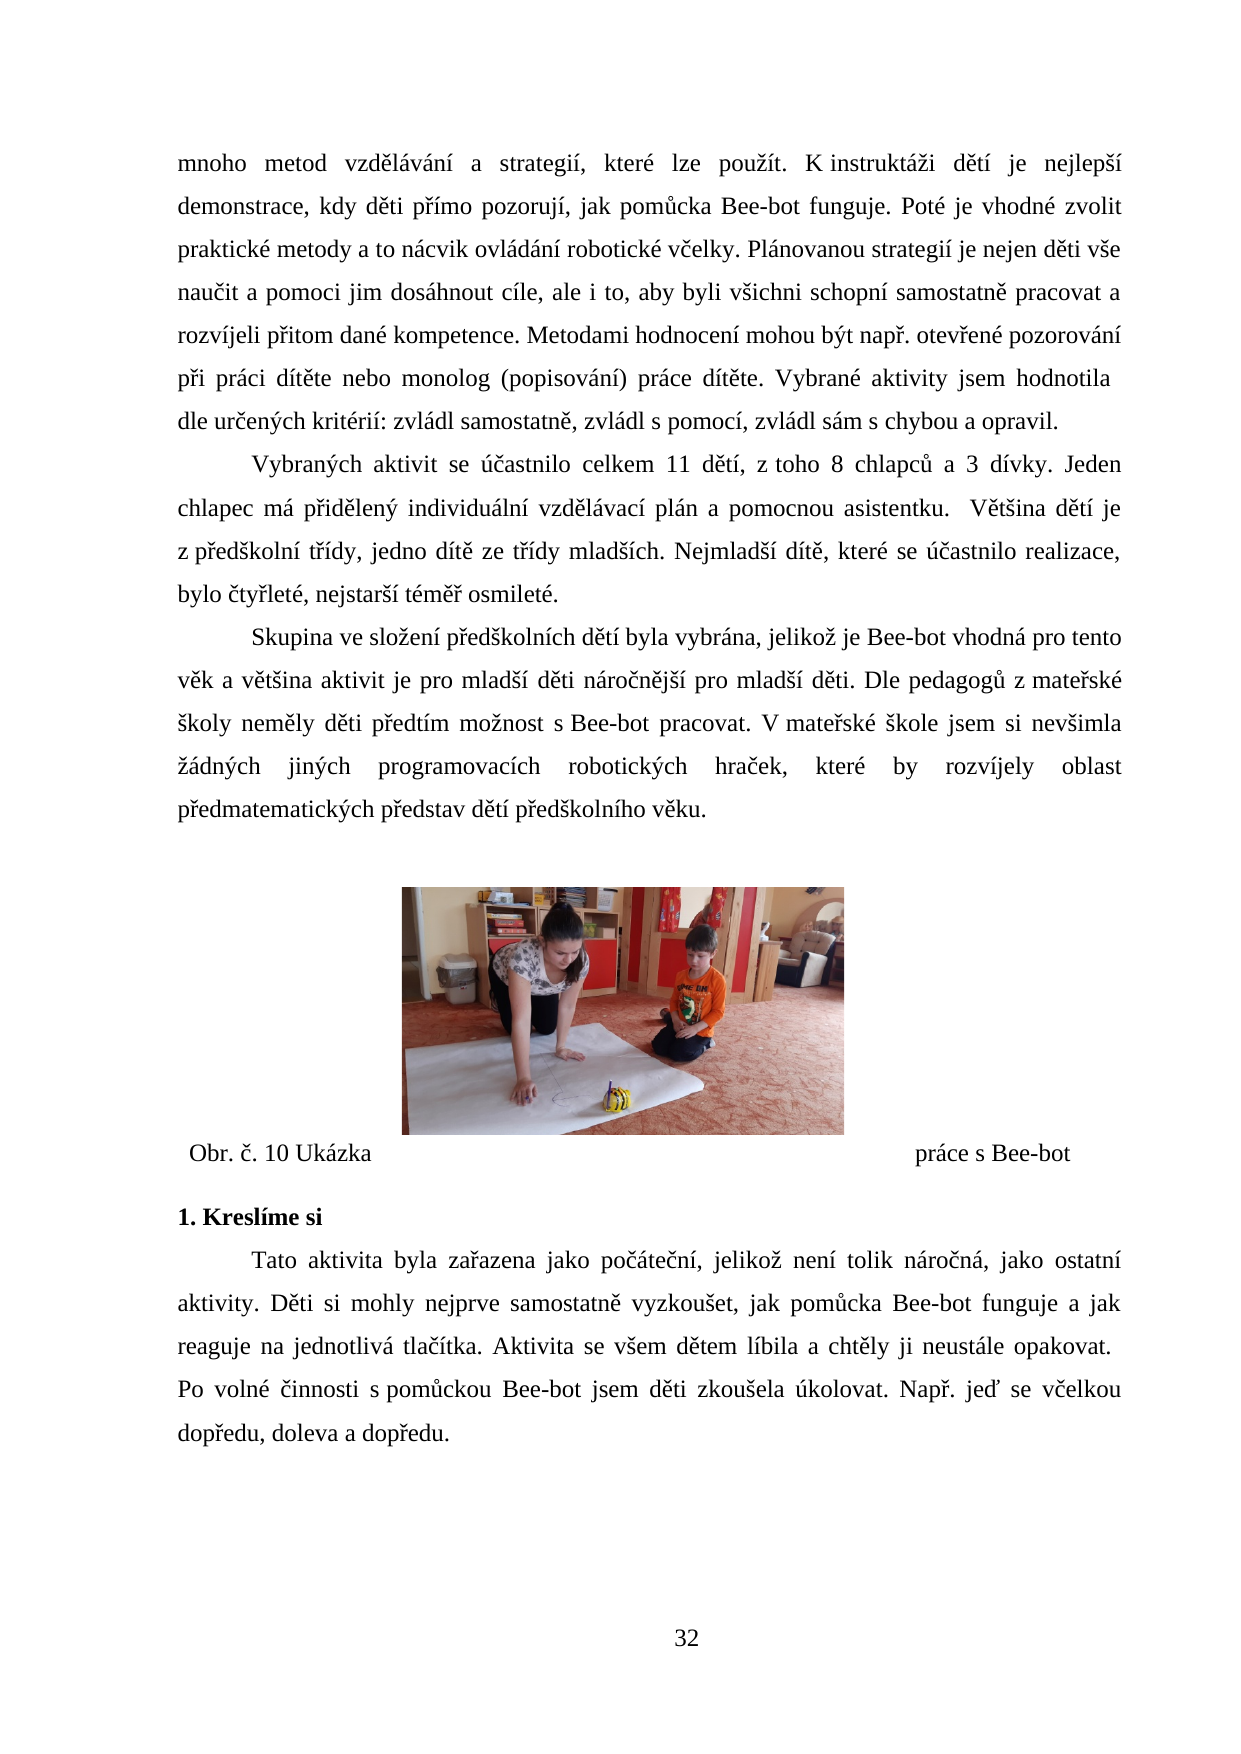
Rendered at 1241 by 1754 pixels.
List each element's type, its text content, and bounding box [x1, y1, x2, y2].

text 1. Kreslíme si [177, 1202, 1122, 1231]
text Vybraných aktivit se účastnilo celkem 11 dětí, z toho 8 chlapců a 3 dívky. Jeden chlapec má přidělený individuální vzdělávací plán a pomocnou asistentku. Většina dětí je z předškolní třídy, jedno dítě ze třídy mladších. Nejmladší dítě, které se účastnilo realizace, bylo čtyřleté, nejstarší téměř osmileté. [177, 449, 1122, 608]
text Skupina ve složení předškolních dětí byla vybrána, jelikož je Bee-bot vhodná pro tento věk a většina aktivit je pro mladší děti náročnější pro mladší děti. Dle pedagogů z mateřské školy neměly děti předtím možnost s Bee-bot pracovat. V mateřské škole jsem si nevšimla žádných jiných programovacích robotických hraček, které by rozvíjely oblast předmatematických představ dětí předškolního věku. [177, 622, 1122, 823]
text Obr. č. 10 Ukázka práce s Bee-bot [177, 1138, 1122, 1167]
picture [401, 887, 845, 1134]
text Tato aktivita byla zařazena jako počáteční, jelikož není tolik náročná, jako ostatní aktivity. Děti si mohly nejprve samostatně vyzkoušet, jak pomůcka Bee-bot funguje a jak reaguje na jednotlivá tlačítka. Aktivita se všem dětem líbila a chtěly ji neustále opakovat. Po volné činnosti s pomůckou Bee-bot jsem děti zkoušela úkolovat. Např. jeď se včelkou dopředu, doleva a dopředu. [177, 1245, 1122, 1446]
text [177, 148, 1122, 435]
